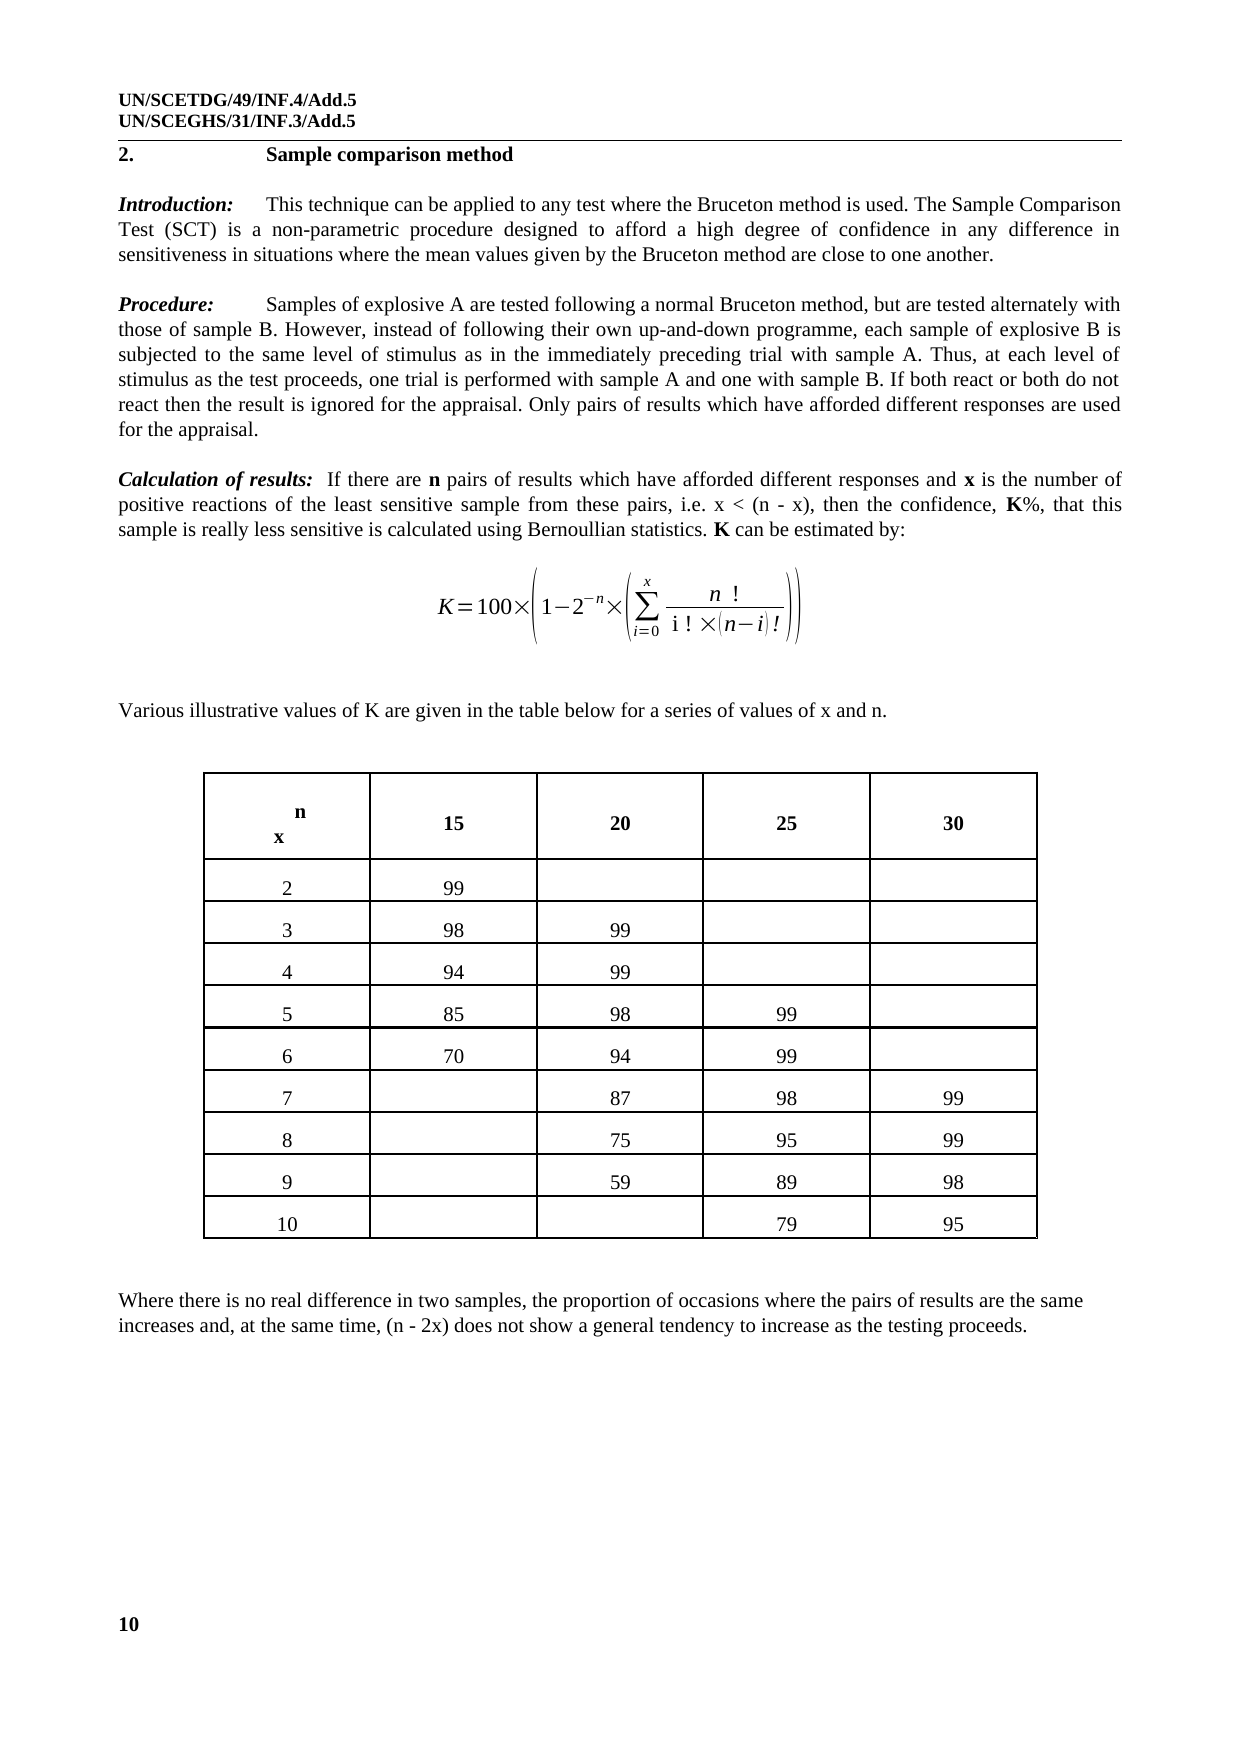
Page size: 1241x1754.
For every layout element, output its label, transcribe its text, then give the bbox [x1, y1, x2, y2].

table_cell 4 [205, 944, 369, 984]
table_cell 98 [871, 1155, 1036, 1195]
table_cell 99 [538, 944, 702, 984]
table_header 15 [371, 774, 536, 858]
table_cell [704, 902, 869, 942]
table_cell 8 [205, 1113, 369, 1153]
table_cell [871, 860, 1036, 900]
table_cell 98 [371, 902, 536, 942]
table_header 30 [871, 774, 1036, 858]
table_cell [871, 944, 1036, 984]
table_cell 89 [704, 1155, 869, 1195]
table_cell [871, 902, 1036, 942]
text Procedure: Samples of explosive A are tested following a normal Bruceton method, but are tested alternately with those of sample B. However, instead of following their own up-and-down programme, each sample of explosive B is subjected to the same level of stimulus as in the immediately preceding trial with sample A. Thus, at each level of stimulus as the test proceeds, one trial is performed with sample A and one with sample B. If both react or both do not react then the result is ignored for the appraisal. Only pairs of results which have afforded different responses are used for the appraisal. [118, 291, 1122, 441]
table_cell 98 [538, 986, 702, 1026]
table_cell 87 [538, 1071, 702, 1111]
table_cell 85 [371, 986, 536, 1026]
text Calculation of results: If there are n pairs of results which have afforded different responses and x is the number of positive reactions of the least sensitive sample from these pairs, i.e. x < (n - x), then the confidence, K%, that this sample is really less sensitive is calculated using Bernoullian statistics. K can be estimated by: [118, 466, 1122, 541]
table_cell 98 [704, 1071, 869, 1111]
table_cell [871, 1029, 1036, 1068]
table_cell 99 [871, 1113, 1036, 1153]
table_cell 79 [704, 1197, 869, 1237]
table_cell 5 [205, 986, 369, 1026]
table_cell [704, 944, 869, 984]
table_cell 99 [871, 1071, 1036, 1111]
table_cell 9 [205, 1155, 369, 1195]
table_cell 10 [205, 1197, 369, 1237]
table_header 20 [538, 774, 702, 858]
table_cell 99 [538, 902, 702, 942]
text Where there is no real difference in two samples, the proportion of occasions where the pairs of results are the same increases and, at the same time, (n - 2x) does not show a general tendency to increase as the testing proceeds. [118, 1288, 1122, 1337]
table_cell [371, 1071, 536, 1111]
table_cell 95 [704, 1113, 869, 1153]
table_cell 59 [538, 1155, 702, 1195]
table_cell 99 [704, 986, 869, 1026]
table_cell 94 [538, 1029, 702, 1068]
table_cell [538, 860, 702, 900]
table_cell [704, 860, 869, 900]
table_cell 75 [538, 1113, 702, 1153]
table_cell 94 [371, 944, 536, 984]
table_cell 70 [371, 1029, 536, 1068]
table_cell 99 [371, 860, 536, 900]
table_header n x [205, 774, 369, 858]
text Introduction: This technique can be applied to any test where the Bruceton method is used. The Sample Comparison Test (SCT) is a non-parametric procedure designed to afford a high degree of confidence in any difference in sensitiveness in situations where the mean values given by the Bruceton method are close to one another. [118, 191, 1122, 266]
table_cell [538, 1197, 702, 1237]
text 2. Sample comparison method [118, 141, 1122, 166]
table_cell 2 [205, 860, 369, 900]
table_cell 6 [205, 1029, 369, 1068]
table_header 25 [704, 774, 869, 858]
table_cell 3 [205, 902, 369, 942]
table_cell [371, 1197, 536, 1237]
table_cell [371, 1113, 536, 1153]
table_cell [371, 1155, 536, 1195]
table_cell 99 [704, 1029, 869, 1068]
table_cell 95 [871, 1197, 1036, 1237]
text Various illustrative values of K are given in the table below for a series of values of x and n. [118, 697, 1122, 722]
table_cell 7 [205, 1071, 369, 1111]
table_cell [871, 986, 1036, 1026]
